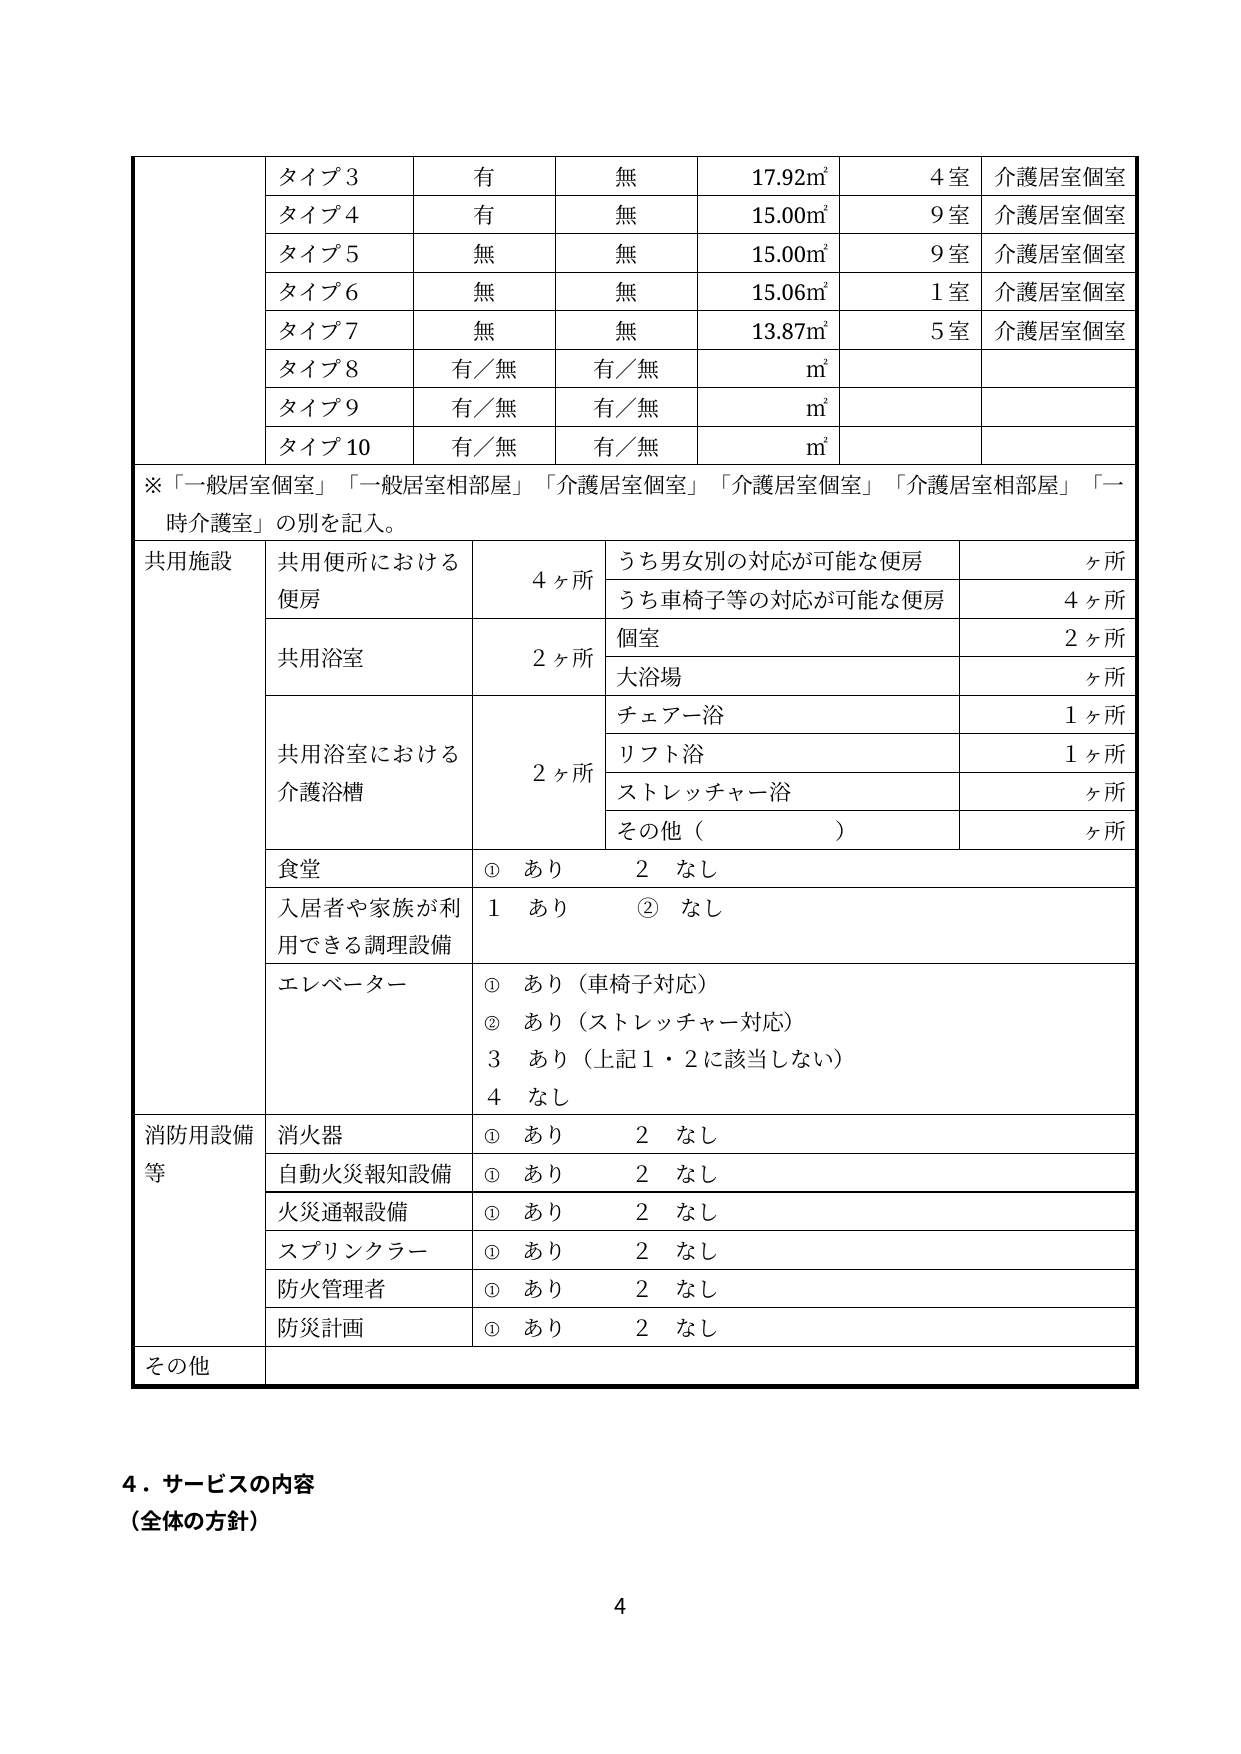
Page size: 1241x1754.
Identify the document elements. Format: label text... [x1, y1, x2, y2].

table_cell [982, 427, 1135, 464]
table_cell タイプ７ [266, 311, 413, 349]
table_cell 有／無 [556, 350, 697, 387]
table_cell 防火管理者 [266, 1270, 472, 1307]
table_cell 防災計画 [266, 1308, 472, 1346]
table_cell タイプ４ [266, 196, 413, 233]
table_cell 無 [556, 196, 697, 233]
table_cell ① あり ２ なし [473, 1154, 1135, 1191]
table_cell ４ヶ所 [473, 541, 605, 617]
table_cell ２ヶ所 [473, 696, 605, 849]
table_cell チェアー浴 [606, 696, 959, 733]
table_cell 共用便所における便房 [266, 541, 472, 617]
table_cell ４ヶ所 [960, 580, 1135, 617]
table_cell タイプ８ [266, 350, 413, 387]
table_cell リフト浴 [606, 734, 959, 772]
table_cell ９室 [840, 196, 981, 233]
table_cell うち男女別の対応が可能な便房 [606, 541, 959, 579]
table_cell 有 [414, 157, 555, 194]
table_cell ２ヶ所 [960, 619, 1135, 656]
table_cell 消火器 [266, 1115, 472, 1153]
table_cell 13.87㎡ [698, 311, 839, 349]
table_cell ４室 [840, 157, 981, 194]
table_cell 15.00㎡ [698, 196, 839, 233]
table_cell １ あり ② なし [473, 888, 1135, 963]
table_cell 無 [414, 311, 555, 349]
table_cell タイプ６ [266, 273, 413, 310]
table_cell ヶ所 [960, 773, 1135, 810]
table_cell 共用浴室 [266, 619, 472, 694]
table_cell 入居者や家族が利用できる調理設備 [266, 888, 472, 963]
table_cell 無 [556, 311, 697, 349]
table_cell [266, 1347, 1135, 1384]
table_cell ㎡ [698, 427, 839, 464]
table_cell 介護居室個室 [982, 234, 1135, 272]
table_cell １ヶ所 [960, 696, 1135, 733]
table_cell 大浴場 [606, 657, 959, 694]
table_cell 自動火災報知設備 [266, 1154, 472, 1191]
table_cell [982, 388, 1135, 426]
table_cell ２ヶ所 [473, 619, 605, 694]
table_cell ① あり ２ なし [473, 1193, 1135, 1230]
table_cell スプリンクラー [266, 1231, 472, 1268]
table_cell ヶ所 [960, 657, 1135, 694]
table_cell ５室 [840, 311, 981, 349]
table_cell タイプ３ [266, 157, 413, 194]
table_cell 無 [556, 234, 697, 272]
table_cell 有／無 [556, 388, 697, 426]
table_cell ※「一般居室個室」「一般居室相部屋」「介護居室個室」「介護居室個室」「介護居室相部屋」「一時介護室」の別を記入。 [135, 465, 1135, 540]
table_cell 介護居室個室 [982, 157, 1135, 194]
table_cell タイプ10 [266, 427, 413, 464]
table_cell ① あり ２ なし [473, 1115, 1135, 1153]
table_cell 無 [556, 273, 697, 310]
table_cell ９室 [840, 234, 981, 272]
table_cell 有／無 [556, 427, 697, 464]
table_cell [840, 427, 981, 464]
table_cell 15.06㎡ [698, 273, 839, 310]
table_cell タイプ９ [266, 388, 413, 426]
table_cell 共用浴室における介護浴槽 [266, 696, 472, 849]
table_cell 介護居室個室 [982, 196, 1135, 233]
table_cell 火災通報設備 [266, 1193, 472, 1230]
table_cell [840, 388, 981, 426]
table_cell ヶ所 [960, 811, 1135, 849]
table_cell 無 [556, 157, 697, 194]
table_cell 有／無 [414, 350, 555, 387]
table_cell 消防用設備等 [135, 1115, 265, 1346]
text （全体の方針） [118, 1501, 1122, 1539]
table_cell 個室 [606, 619, 959, 656]
table_cell ① あり（車椅子対応） ② あり（ストレッチャー対応） ３ あり（上記１・２に該当しない） ４ なし [473, 964, 1135, 1114]
table_cell 無 [414, 234, 555, 272]
table_cell 介護居室個室 [982, 273, 1135, 310]
table_cell [840, 350, 981, 387]
table_cell エレベーター [266, 964, 472, 1114]
table_cell その他（ ） [606, 811, 959, 849]
table_cell 有／無 [414, 388, 555, 426]
table_cell うち車椅子等の対応が可能な便房 [606, 580, 959, 617]
table_cell 有 [414, 196, 555, 233]
table_cell 食堂 [266, 850, 472, 887]
table_cell ① あり ２ なし [473, 1308, 1135, 1346]
table_cell １室 [840, 273, 981, 310]
table_cell ヶ所 [960, 541, 1135, 579]
table_cell 17.92㎡ [698, 157, 839, 194]
text ４．サービスの内容 [118, 1464, 1122, 1501]
table_cell その他 [135, 1347, 265, 1384]
table_cell ストレッチャー浴 [606, 773, 959, 810]
table_cell ㎡ [698, 388, 839, 426]
table_cell １ヶ所 [960, 734, 1135, 772]
table_cell [982, 350, 1135, 387]
table_cell 15.00㎡ [698, 234, 839, 272]
table_cell ① あり ２ なし [473, 1231, 1135, 1268]
table_cell 共用施設 [135, 541, 265, 1114]
table_cell ① あり ２ なし [473, 850, 1135, 887]
table_cell ① あり ２ なし [473, 1270, 1135, 1307]
table_cell タイプ５ [266, 234, 413, 272]
table_cell 有／無 [414, 427, 555, 464]
table_cell 介護居室個室 [982, 311, 1135, 349]
table_cell ㎡ [698, 350, 839, 387]
table_cell 無 [414, 273, 555, 310]
